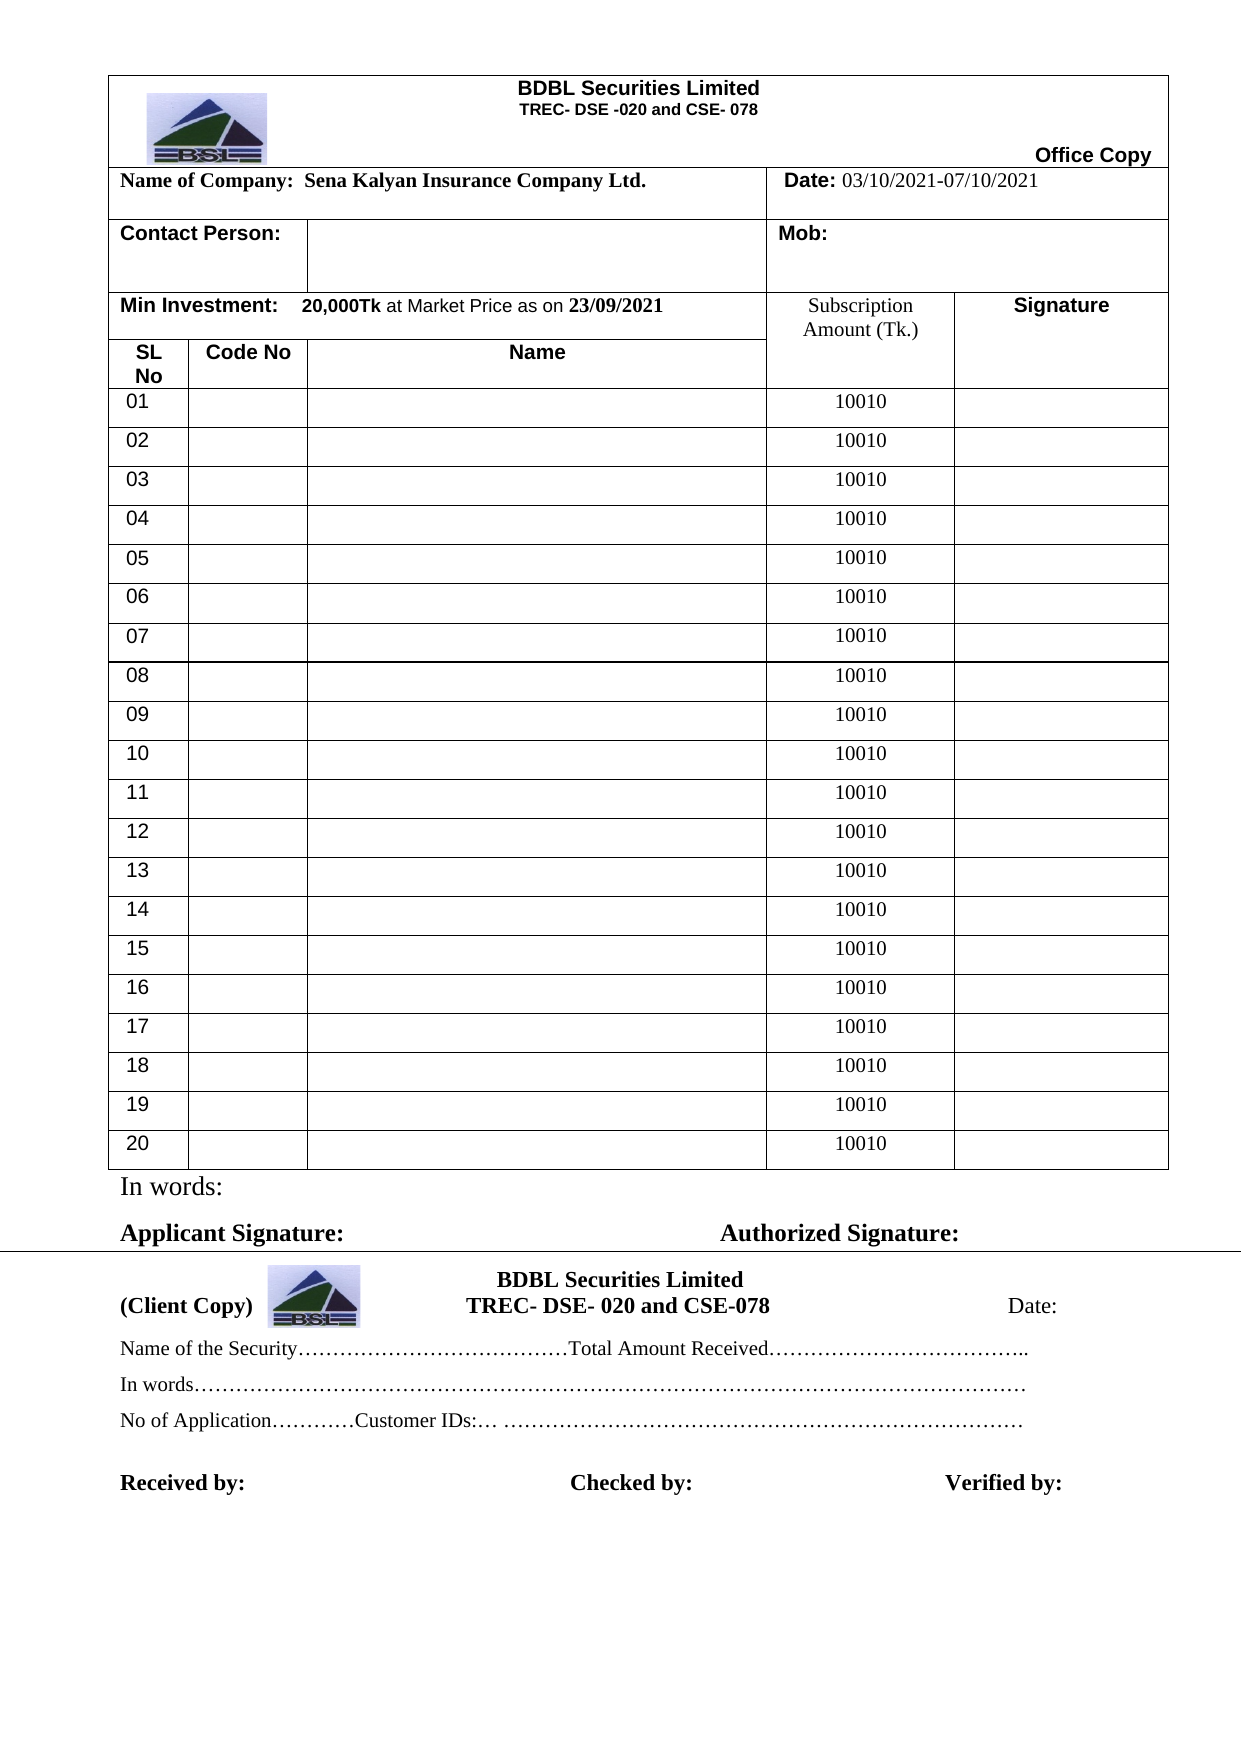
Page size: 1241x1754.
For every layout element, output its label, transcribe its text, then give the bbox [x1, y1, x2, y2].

table_cell [308, 1092, 766, 1130]
table_cell [955, 545, 1168, 583]
table_cell [955, 1092, 1168, 1130]
table_cell 18 [109, 1053, 188, 1091]
table_cell 10010 [767, 741, 954, 779]
table_cell [189, 584, 307, 622]
table_cell [189, 858, 307, 896]
table_cell [955, 584, 1168, 622]
table_cell 10010 [767, 858, 954, 896]
table_cell [955, 389, 1168, 427]
table_cell [308, 584, 766, 622]
table_cell [955, 624, 1168, 661]
table_cell [308, 780, 766, 818]
table_cell [308, 1014, 766, 1052]
table_cell [189, 819, 307, 857]
table_cell Signature [955, 293, 1168, 388]
table_cell [955, 467, 1168, 505]
table_cell 12 [109, 819, 188, 857]
table_cell 19 [109, 1092, 188, 1130]
table_cell 10010 [767, 506, 954, 544]
table_cell [308, 428, 766, 466]
table_cell 02 [109, 428, 188, 466]
table_cell [189, 389, 307, 427]
table_cell [308, 702, 766, 739]
picture [267, 1319, 361, 1328]
table_cell [308, 220, 766, 292]
table_cell 10010 [767, 467, 954, 505]
table_cell Name [308, 340, 766, 388]
table_cell 10010 [767, 1014, 954, 1052]
table_cell 11 [109, 780, 188, 818]
table_cell [308, 545, 766, 583]
table_cell 10010 [767, 1131, 954, 1169]
table_cell 10010 [767, 389, 954, 427]
table_cell Min Investment: 20,000Tk at Market Price as on 23/09/2021 [109, 293, 766, 339]
table_cell 10010 [767, 624, 954, 661]
table_cell 06 [109, 584, 188, 622]
table_cell 10010 [767, 897, 954, 935]
table_header BDBL Securities Limited TREC- DSE -020 and CSE- 078 Office Copy [109, 76, 1168, 167]
table_cell 16 [109, 975, 188, 1013]
table_cell [955, 1131, 1168, 1169]
table_cell [189, 1131, 307, 1169]
table_cell [308, 663, 766, 701]
text No of Application…………Customer IDs:… ………………………………………………………………… [120, 1408, 1120, 1432]
table_cell [308, 389, 766, 427]
text Name of the Security…………………………………Total Amount Received……………………………….. [120, 1336, 1120, 1360]
table_cell 10010 [767, 663, 954, 701]
table_cell [189, 545, 307, 583]
table_cell 10010 [767, 584, 954, 622]
table_cell 10010 [767, 936, 954, 974]
table_cell [189, 428, 307, 466]
table_cell [308, 936, 766, 974]
table_cell 01 [109, 389, 188, 427]
table_cell Name of Company: Sena Kalyan Insurance Company Ltd. [109, 168, 766, 219]
table_cell [955, 428, 1168, 466]
table_cell [955, 897, 1168, 935]
table_cell 07 [109, 624, 188, 661]
text In words………………………………………………………………………………………………………… [120, 1372, 1120, 1396]
table_cell [955, 936, 1168, 974]
text In words: [120, 1170, 1120, 1201]
table_cell [955, 1014, 1168, 1052]
text Applicant Signature: Authorized Signature: [120, 1218, 1120, 1247]
table_cell 09 [109, 702, 188, 739]
table_cell 10010 [767, 545, 954, 583]
table_cell 20 [109, 1131, 188, 1169]
table_cell 10010 [767, 1092, 954, 1130]
table_cell 10010 [767, 975, 954, 1013]
table_cell 04 [109, 506, 188, 544]
table_cell [189, 467, 307, 505]
table_cell SL No [109, 340, 188, 388]
text Received by: Checked by: Verified by: [120, 1469, 1120, 1495]
table_cell [189, 897, 307, 935]
table_cell [189, 663, 307, 701]
table_cell 10010 [767, 1053, 954, 1091]
table_cell Subscription Amount (Tk.) [767, 293, 954, 388]
table_cell 17 [109, 1014, 188, 1052]
table_cell [955, 858, 1168, 896]
table_cell [189, 780, 307, 818]
table_cell Date: 03/10/2021-07/10/2021 [767, 168, 1168, 219]
table_cell [189, 1014, 307, 1052]
table_cell [189, 1053, 307, 1091]
table_cell 14 [109, 897, 188, 935]
table_cell [955, 780, 1168, 818]
table_cell [308, 1131, 766, 1169]
table_cell [189, 702, 307, 739]
table_cell [308, 819, 766, 857]
table_cell [189, 506, 307, 544]
table_cell [955, 819, 1168, 857]
table_cell 15 [109, 936, 188, 974]
table_cell 10010 [767, 702, 954, 739]
table_cell 08 [109, 663, 188, 701]
table_cell [308, 1053, 766, 1091]
table_cell [189, 1092, 307, 1130]
table_cell 10010 [767, 428, 954, 466]
table_cell 03 [109, 467, 188, 505]
table_cell [308, 741, 766, 779]
table_cell [955, 741, 1168, 779]
text BDBL Securities Limited [120, 1266, 1120, 1292]
table_cell [189, 741, 307, 779]
table_cell [955, 702, 1168, 739]
table_cell Code No [189, 340, 307, 388]
table_cell Contact Person: [109, 220, 307, 292]
table_cell 13 [109, 858, 188, 896]
table_cell [189, 624, 307, 661]
table_cell [308, 467, 766, 505]
table_cell [955, 663, 1168, 701]
table_cell [955, 1053, 1168, 1091]
table_cell 10 [109, 741, 188, 779]
table_cell 10010 [767, 819, 954, 857]
table_cell [189, 936, 307, 974]
table_cell [955, 975, 1168, 1013]
table_cell 10010 [767, 780, 954, 818]
table_cell [308, 975, 766, 1013]
table_cell 05 [109, 545, 188, 583]
table_cell [955, 506, 1168, 544]
table_cell [189, 975, 307, 1013]
table_cell [308, 506, 766, 544]
table_cell [308, 624, 766, 661]
text (Client Copy) TREC- DSE- 020 and CSE-078 Date: [120, 1292, 1120, 1319]
table_cell Mob: [767, 220, 1168, 292]
table_cell [308, 858, 766, 896]
table_cell [308, 897, 766, 935]
